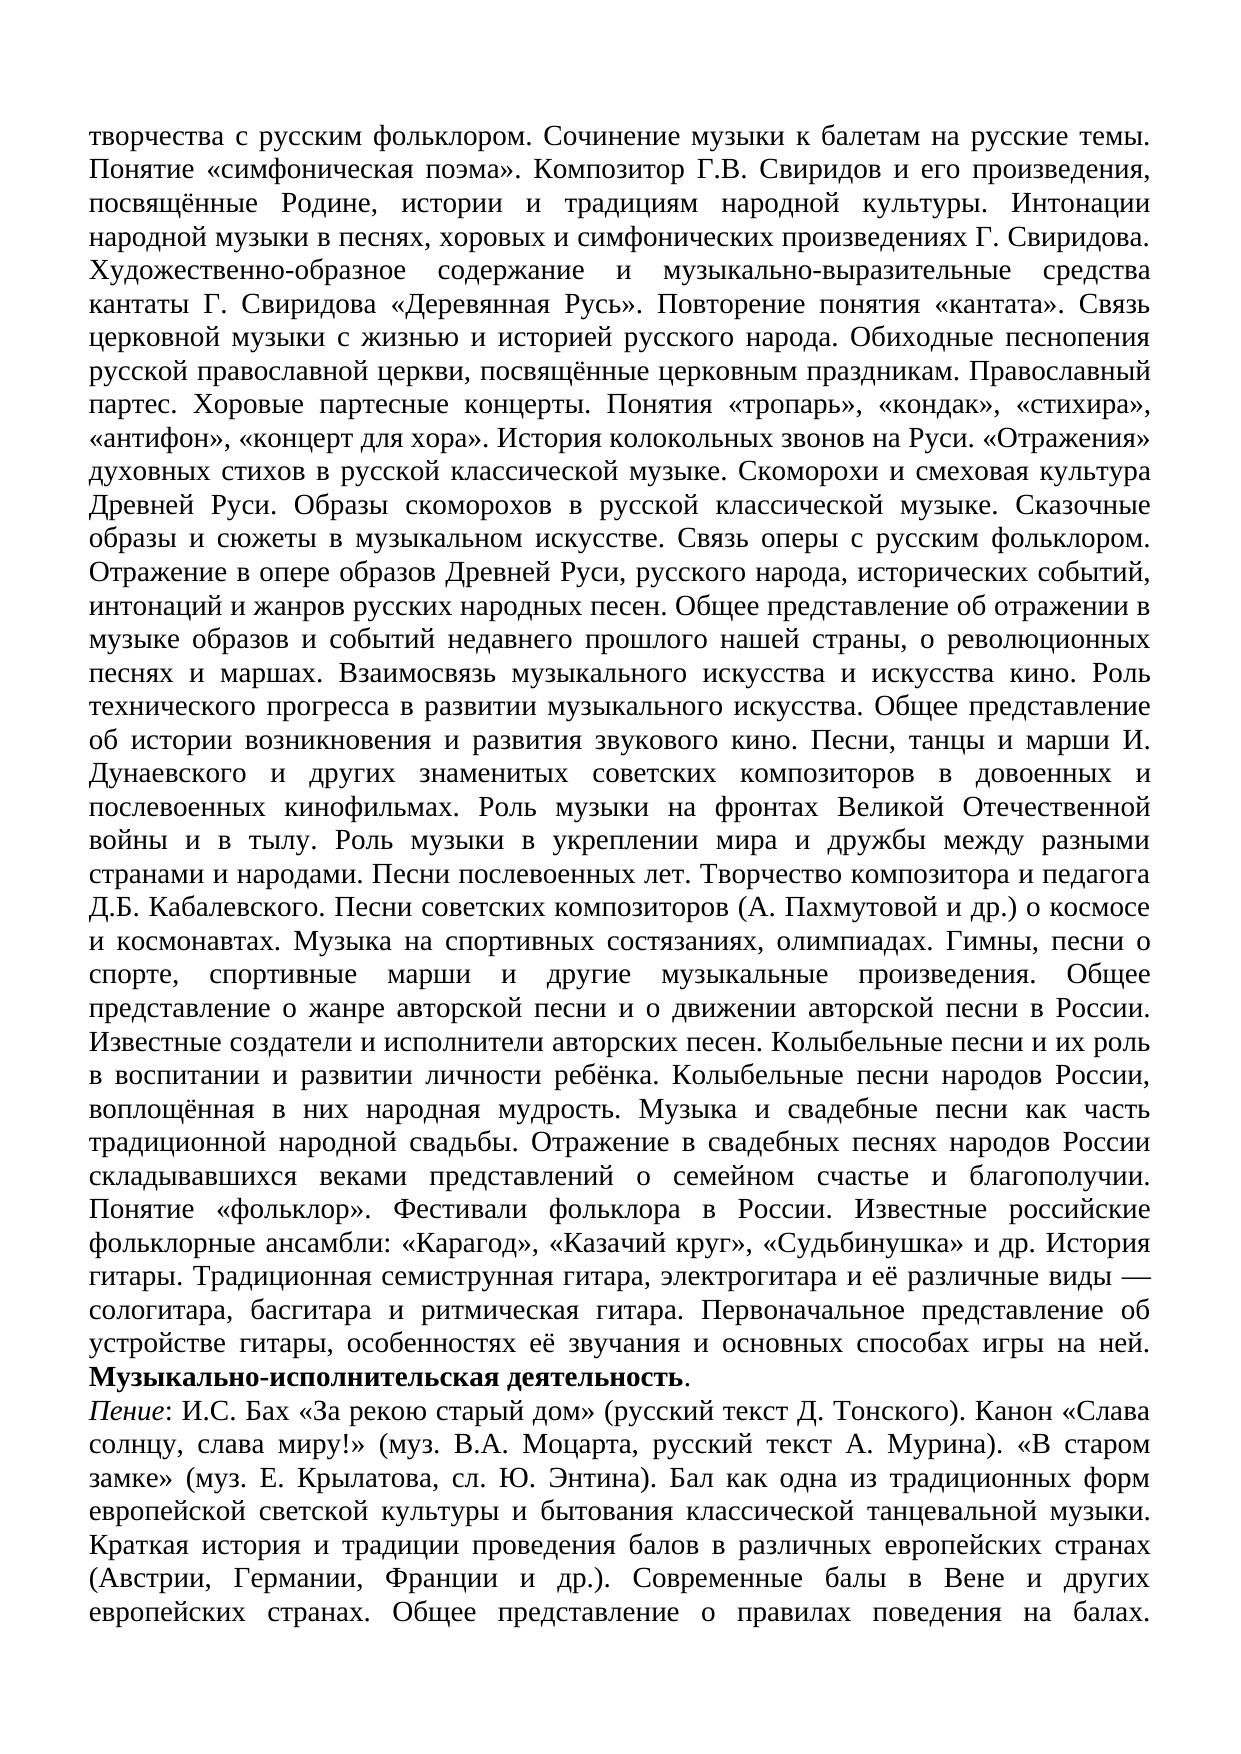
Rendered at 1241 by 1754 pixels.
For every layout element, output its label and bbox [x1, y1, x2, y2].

text [88, 1393, 1152, 1627]
text [88, 118, 1152, 1393]
